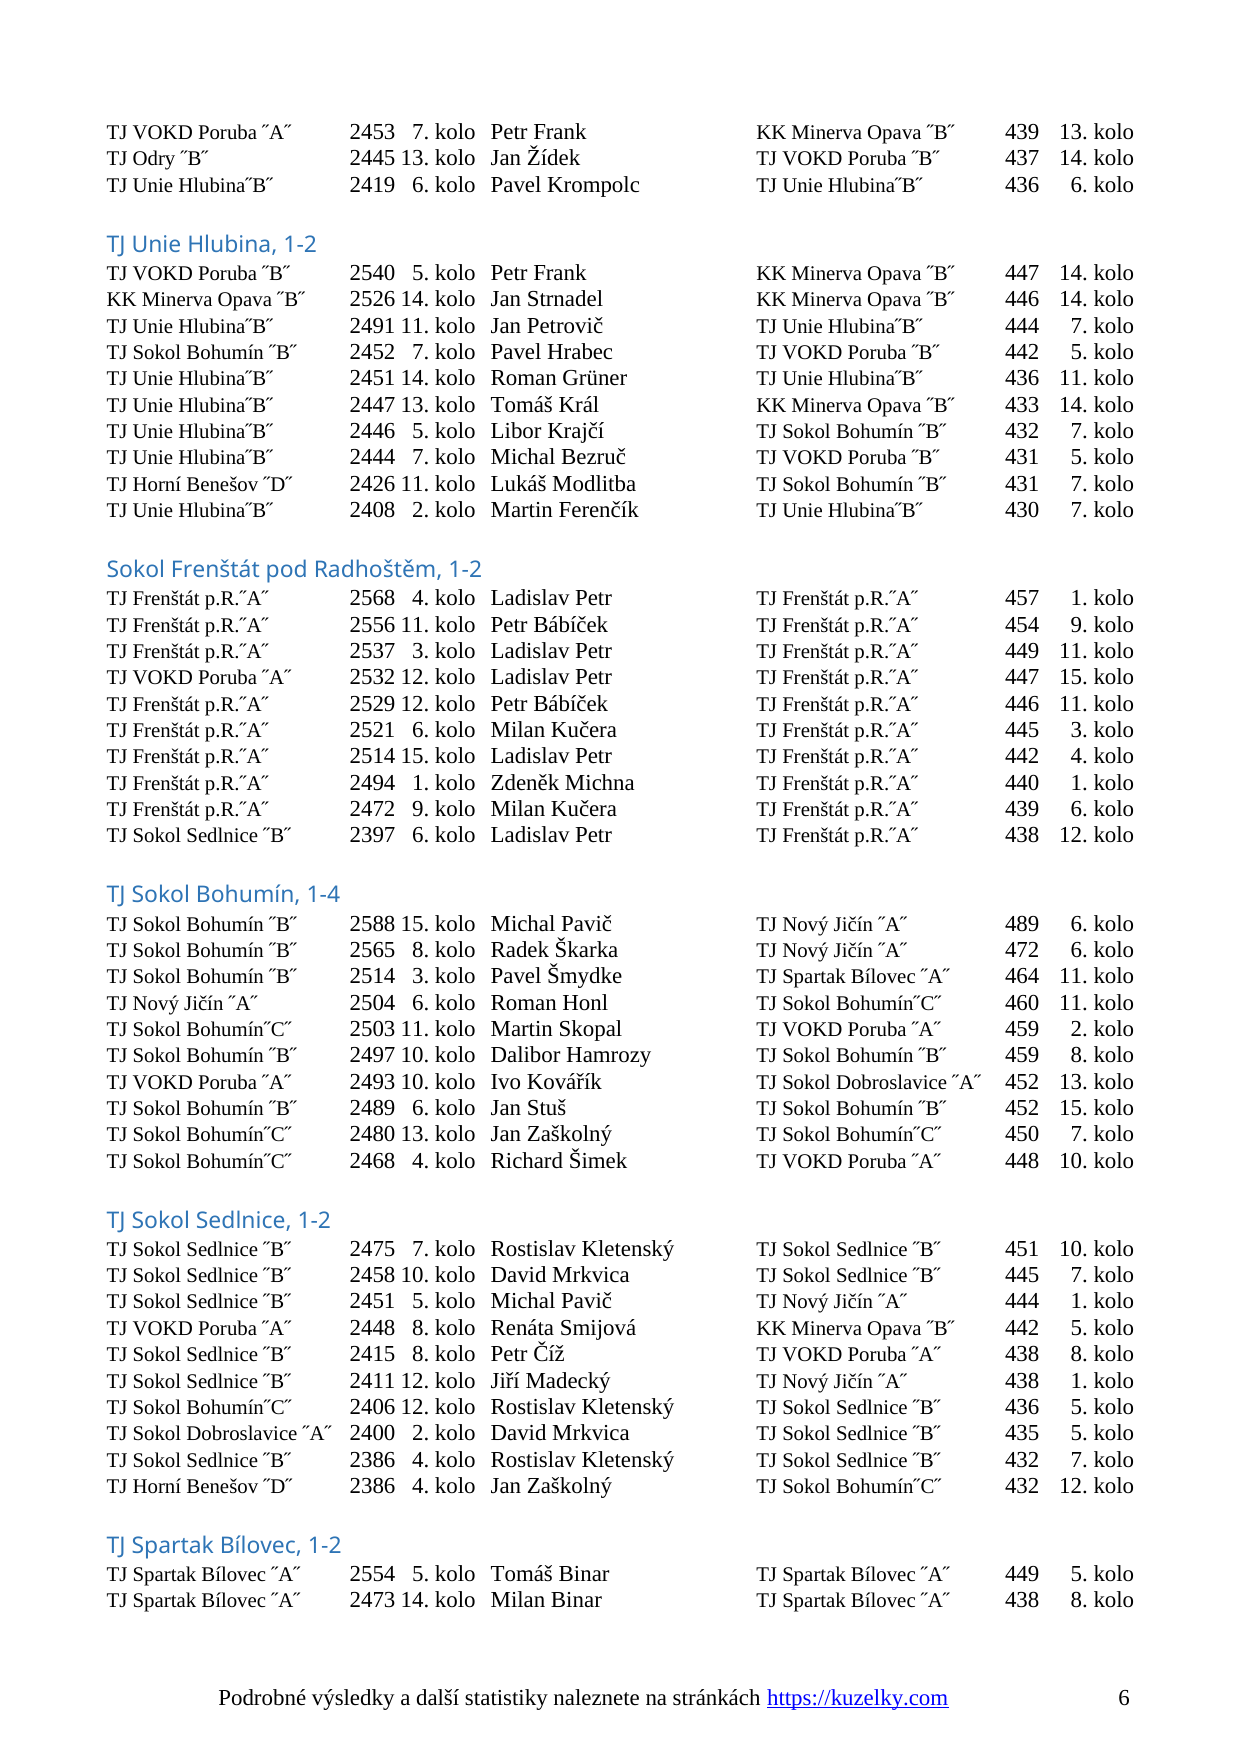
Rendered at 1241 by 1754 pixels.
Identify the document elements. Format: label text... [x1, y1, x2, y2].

text TJ Sokol Sedlnice ˝B˝ 2397 6. kolo Ladislav Petr TJ Frenštát p.R.˝A˝ 438 12. kolo [106, 821, 1134, 848]
text TJ VOKD Poruba ˝B˝ 2540 5. kolo Petr Frank KK Minerva Opava ˝B˝ 447 14. kolo [106, 259, 1134, 285]
text KK Minerva Opava ˝B˝ 2526 14. kolo Jan Strnadel KK Minerva Opava ˝B˝ 446 14. kolo [106, 285, 1134, 312]
text TJ Frenštát p.R.˝A˝ 2556 11. kolo Petr Bábíček TJ Frenštát p.R.˝A˝ 454 9. kolo [106, 611, 1134, 637]
text TJ Spartak Bílovec ˝A˝ 2473 14. kolo Milan Binar TJ Spartak Bílovec ˝A˝ 438 8. kolo [106, 1587, 1134, 1613]
text TJ Unie Hlubina˝B˝ 2408 2. kolo Martin Ferenčík TJ Unie Hlubina˝B˝ 430 7. kolo [106, 496, 1134, 522]
text TJ Sokol Bohumín˝C˝ 2480 13. kolo Jan Zaškolný TJ Sokol Bohumín˝C˝ 450 7. kolo [106, 1120, 1134, 1147]
text TJ Frenštát p.R.˝A˝ 2568 4. kolo Ladislav Petr TJ Frenštát p.R.˝A˝ 457 1. kolo [106, 584, 1134, 611]
text TJ Sokol Sedlnice ˝B˝ 2451 5. kolo Michal Pavič TJ Nový Jičín ˝A˝ 444 1. kolo [106, 1288, 1134, 1314]
text TJ Sokol Dobroslavice ˝A˝ 2400 2. kolo David Mrkvica TJ Sokol Sedlnice ˝B˝ 435 5. kolo [106, 1419, 1134, 1446]
text TJ Horní Benešov ˝D˝ 2426 11. kolo Lukáš Modlitba TJ Sokol Bohumín ˝B˝ 431 7. kolo [106, 470, 1134, 496]
text TJ Unie Hlubina˝B˝ 2451 14. kolo Roman Grüner TJ Unie Hlubina˝B˝ 436 11. kolo [106, 364, 1134, 391]
text TJ Frenštát p.R.˝A˝ 2494 1. kolo Zdeněk Michna TJ Frenštát p.R.˝A˝ 440 1. kolo [106, 769, 1134, 795]
subtitle TJ Unie Hlubina, 1-2 [106, 228, 1134, 259]
text TJ Sokol Bohumín ˝B˝ 2565 8. kolo Radek Škarka TJ Nový Jičín ˝A˝ 472 6. kolo [106, 936, 1134, 962]
text TJ VOKD Poruba ˝A˝ 2493 10. kolo Ivo Kovářík TJ Sokol Dobroslavice ˝A˝ 452 13. kolo [106, 1068, 1134, 1094]
text TJ Sokol Bohumín ˝B˝ 2489 6. kolo Jan Stuš TJ Sokol Bohumín ˝B˝ 452 15. kolo [106, 1094, 1134, 1120]
text TJ Frenštát p.R.˝A˝ 2472 9. kolo Milan Kučera TJ Frenštát p.R.˝A˝ 439 6. kolo [106, 795, 1134, 821]
text TJ Frenštát p.R.˝A˝ 2514 15. kolo Ladislav Petr TJ Frenštát p.R.˝A˝ 442 4. kolo [106, 742, 1134, 769]
subtitle TJ Sokol Bohumín, 1-4 [106, 878, 1134, 909]
text TJ VOKD Poruba ˝A˝ 2453 7. kolo Petr Frank KK Minerva Opava ˝B˝ 439 13. kolo [106, 118, 1134, 144]
text TJ Sokol Bohumín ˝B˝ 2497 10. kolo Dalibor Hamrozy TJ Sokol Bohumín ˝B˝ 459 8. kolo [106, 1041, 1134, 1068]
text TJ Sokol Bohumín˝C˝ 2503 11. kolo Martin Skopal TJ VOKD Poruba ˝A˝ 459 2. kolo [106, 1015, 1134, 1041]
text TJ Sokol Sedlnice ˝B˝ 2386 4. kolo Rostislav Kletenský TJ Sokol Sedlnice ˝B˝ 432 7. kolo [106, 1446, 1134, 1472]
text TJ Odry ˝B˝ 2445 13. kolo Jan Žídek TJ VOKD Poruba ˝B˝ 437 14. kolo [106, 144, 1134, 171]
subtitle TJ Spartak Bílovec, 1-2 [106, 1529, 1134, 1560]
text TJ Unie Hlubina˝B˝ 2419 6. kolo Pavel Krompolc TJ Unie Hlubina˝B˝ 436 6. kolo [106, 171, 1134, 197]
text TJ Frenštát p.R.˝A˝ 2529 12. kolo Petr Bábíček TJ Frenštát p.R.˝A˝ 446 11. kolo [106, 690, 1134, 716]
text TJ Sokol Sedlnice ˝B˝ 2458 10. kolo David Mrkvica TJ Sokol Sedlnice ˝B˝ 445 7. kolo [106, 1261, 1134, 1288]
text TJ Unie Hlubina˝B˝ 2446 5. kolo Libor Krajčí TJ Sokol Bohumín ˝B˝ 432 7. kolo [106, 417, 1134, 443]
text TJ Sokol Bohumín ˝B˝ 2514 3. kolo Pavel Šmydke TJ Spartak Bílovec ˝A˝ 464 11. kolo [106, 962, 1134, 989]
text TJ Sokol Bohumín˝C˝ 2468 4. kolo Richard Šimek TJ VOKD Poruba ˝A˝ 448 10. kolo [106, 1147, 1134, 1173]
text TJ Frenštát p.R.˝A˝ 2521 6. kolo Milan Kučera TJ Frenštát p.R.˝A˝ 445 3. kolo [106, 716, 1134, 742]
text TJ Unie Hlubina˝B˝ 2447 13. kolo Tomáš Král KK Minerva Opava ˝B˝ 433 14. kolo [106, 391, 1134, 417]
subtitle Sokol Frenštát pod Radhoštěm, 1-2 [106, 553, 1134, 584]
text TJ Spartak Bílovec ˝A˝ 2554 5. kolo Tomáš Binar TJ Spartak Bílovec ˝A˝ 449 5. kolo [106, 1560, 1134, 1587]
text TJ Sokol Sedlnice ˝B˝ 2411 12. kolo Jiří Madecký TJ Nový Jičín ˝A˝ 438 1. kolo [106, 1367, 1134, 1393]
text TJ Unie Hlubina˝B˝ 2444 7. kolo Michal Bezruč TJ VOKD Poruba ˝B˝ 431 5. kolo [106, 443, 1134, 470]
text TJ Sokol Sedlnice ˝B˝ 2475 7. kolo Rostislav Kletenský TJ Sokol Sedlnice ˝B˝ 451 10. kolo [106, 1235, 1134, 1261]
subtitle TJ Sokol Sedlnice, 1-2 [106, 1204, 1134, 1235]
text TJ Sokol Sedlnice ˝B˝ 2415 8. kolo Petr Číž TJ VOKD Poruba ˝A˝ 438 8. kolo [106, 1340, 1134, 1367]
text TJ Frenštát p.R.˝A˝ 2537 3. kolo Ladislav Petr TJ Frenštát p.R.˝A˝ 449 11. kolo [106, 637, 1134, 663]
text TJ VOKD Poruba ˝A˝ 2532 12. kolo Ladislav Petr TJ Frenštát p.R.˝A˝ 447 15. kolo [106, 663, 1134, 690]
text TJ Horní Benešov ˝D˝ 2386 4. kolo Jan Zaškolný TJ Sokol Bohumín˝C˝ 432 12. kolo [106, 1472, 1134, 1498]
text TJ Sokol Bohumín ˝B˝ 2452 7. kolo Pavel Hrabec TJ VOKD Poruba ˝B˝ 442 5. kolo [106, 338, 1134, 364]
text TJ VOKD Poruba ˝A˝ 2448 8. kolo Renáta Smijová KK Minerva Opava ˝B˝ 442 5. kolo [106, 1314, 1134, 1340]
text TJ Nový Jičín ˝A˝ 2504 6. kolo Roman Honl TJ Sokol Bohumín˝C˝ 460 11. kolo [106, 989, 1134, 1015]
text TJ Unie Hlubina˝B˝ 2491 11. kolo Jan Petrovič TJ Unie Hlubina˝B˝ 444 7. kolo [106, 312, 1134, 338]
text TJ Sokol Bohumín ˝B˝ 2588 15. kolo Michal Pavič TJ Nový Jičín ˝A˝ 489 6. kolo [106, 909, 1134, 936]
text TJ Sokol Bohumín˝C˝ 2406 12. kolo Rostislav Kletenský TJ Sokol Sedlnice ˝B˝ 436 5. kolo [106, 1393, 1134, 1419]
